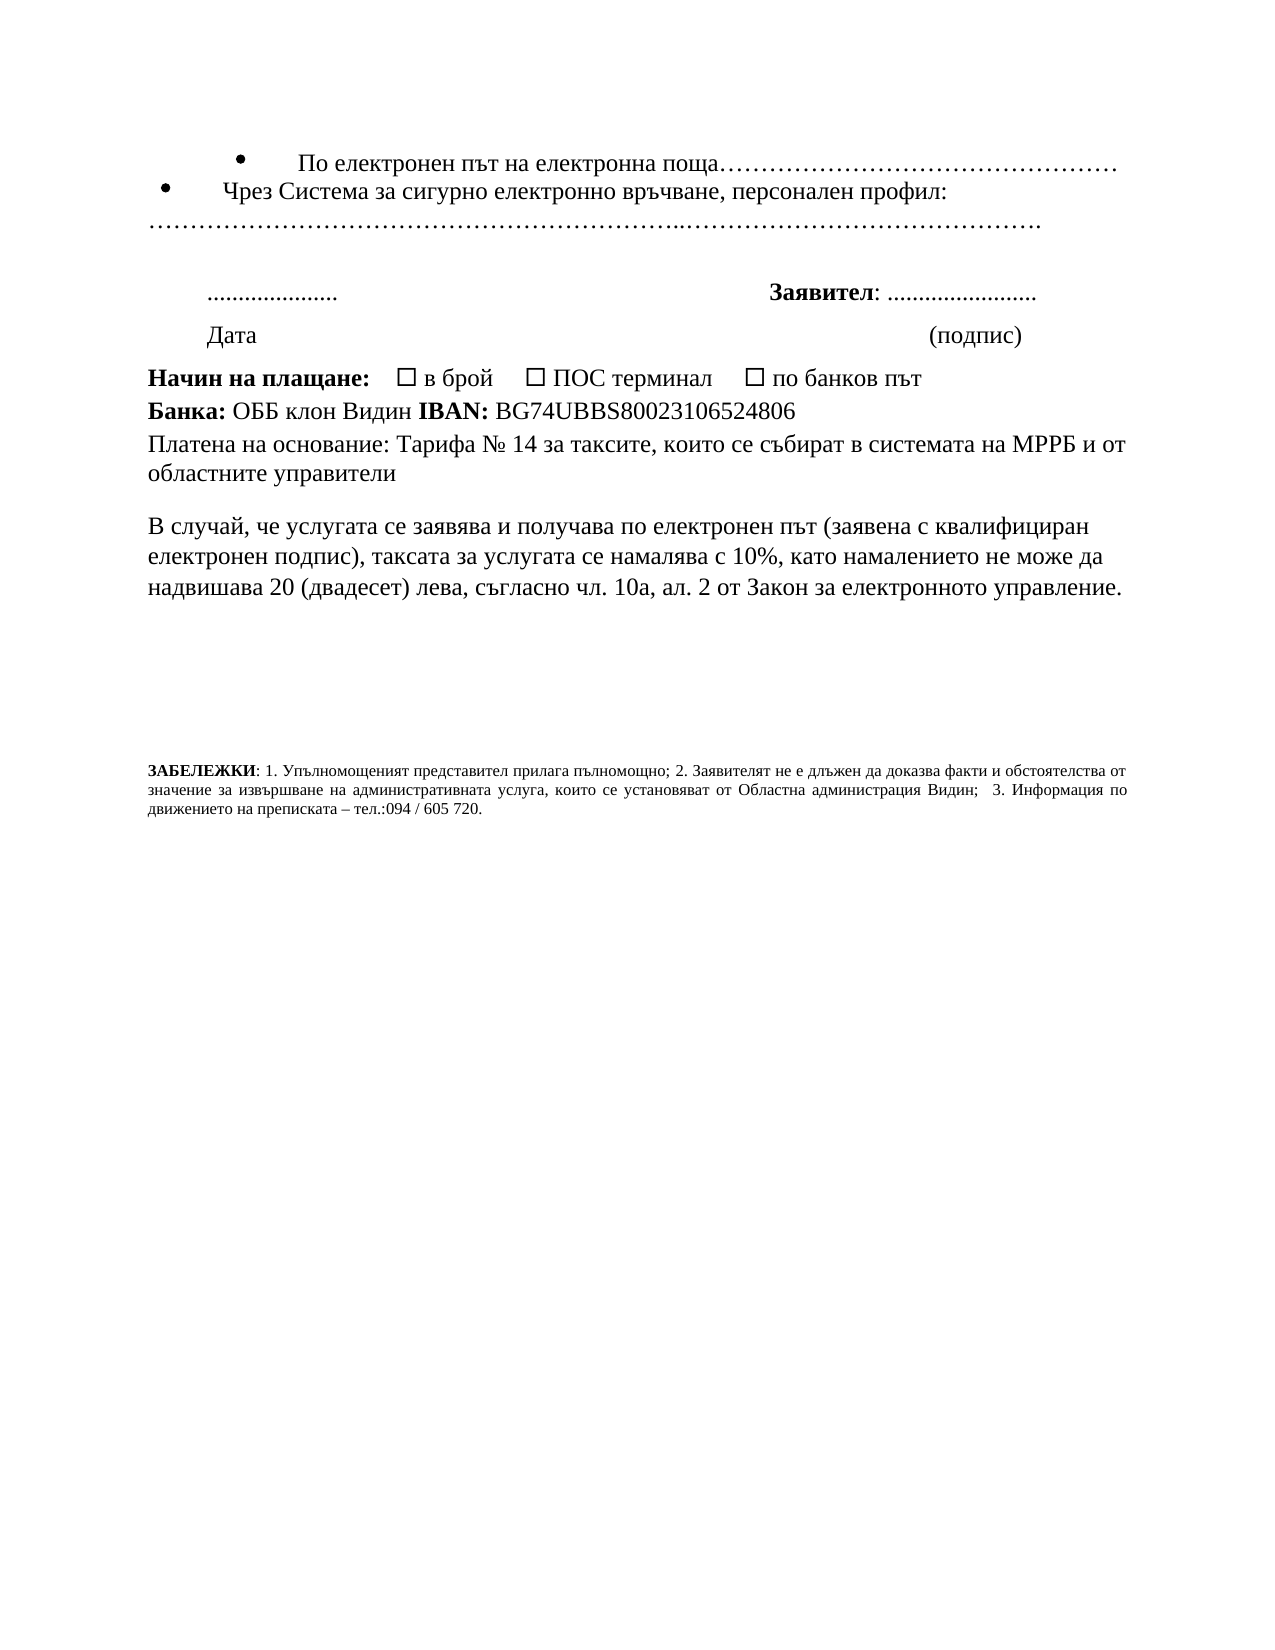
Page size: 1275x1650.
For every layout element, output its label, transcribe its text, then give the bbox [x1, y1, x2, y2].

text ЗАБЕЛЕЖКИ: 1. Упълномощеният представител прилага пълномощно; 2. Заявителят не е длъжен да доказва факти и обстоятелства от значение за извършване на административната услуга, които се установяват от Областна администрация Видин; 3. Информация по движението на преписката – тел.:094 / 605 720. [148, 761, 1127, 818]
text Платена на основание: Тарифа № 14 за таксите, които се събират в системата на МРРБ и от областните управители [148, 429, 1127, 487]
text Дата (подпис) [148, 320, 1127, 349]
text ..................... Заявител: ........................ [148, 277, 1127, 306]
text Банка: ОББ клон Видин IBAN: BG74UBBS80023106524806 [148, 396, 1127, 425]
text В случай, че услугата се заявява и получава по електронен път (заявена с квалифициран електронен подпис), таксата за услугата се намалява с 10%, като намалението не може да надвишава 20 (двадесет) лева, съгласно чл. 10а, ал. 2 от Закон за електронното управление. [148, 511, 1127, 600]
list По електронен път на електронна поща………………………………………… [177, 148, 1127, 176]
list Чрез Система за сигурно електронно връчване, персонален профил: ………………………………………………………..……………………………………. [148, 176, 1127, 234]
text Начин на плащане: в брой ПОС терминал по банков път [148, 363, 1127, 392]
